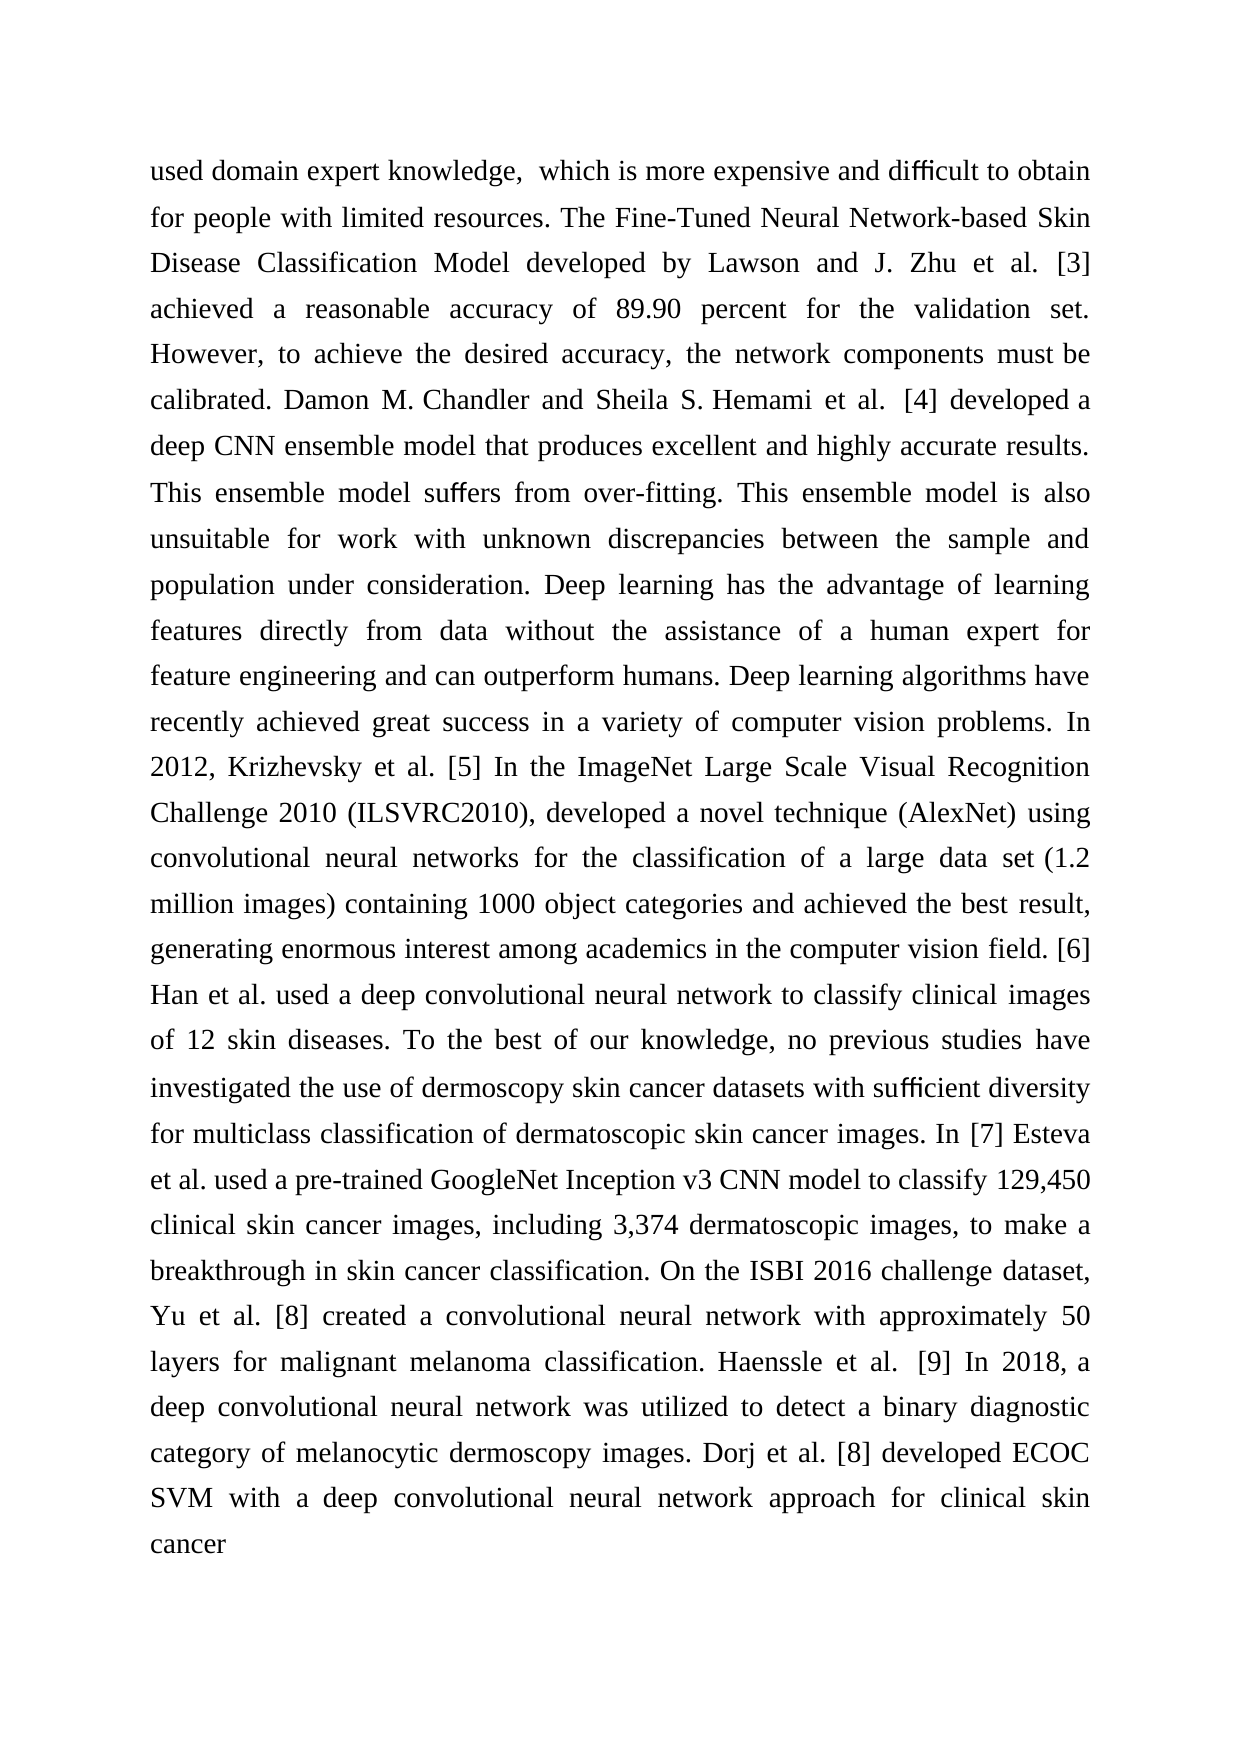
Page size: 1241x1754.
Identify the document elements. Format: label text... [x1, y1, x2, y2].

text used domain expert knowledge, which is more expensive and difficult to obtain for people with limited resources. The Fine-Tuned Neural Network-based Skin Disease Classification Model developed by Lawson and J. Zhu et al. [3] achieved a reasonable accuracy of 89.90 percent for the validation set. However, to achieve the desired accuracy, the network components must be calibrated. Damon M. Chandler and Sheila S. Hemami et al. [4] developed a deep CNN ensemble model that produces excellent and highly accurate results. This ensemble model suffers from over-fitting. This ensemble model is also unsuitable for work with unknown discrepancies between the sample and population under consideration. Deep learning has the advantage of learning features directly from data without the assistance of a human expert for feature engineering and can outperform humans. Deep learning algorithms have recently achieved great success in a variety of computer vision problems. In 2012, Krizhevsky et al. [5] In the ImageNet Large Scale Visual Recognition Challenge 2010 (ILSVRC2010), developed a novel technique (AlexNet) using convolutional neural networks for the classification of a large data set (1.2 million images) containing 1000 object categories and achieved the best result, generating enormous interest among academics in the computer vision field. [6] Han et al. used a deep convolutional neural network to classify clinical images of 12 skin diseases. To the best of our knowledge, no previous studies have investigated the use of dermoscopy skin cancer datasets with sufficient diversity for multiclass classification of dermatoscopic skin cancer images. In [7] Esteva et al. used a pre-trained GoogleNet Inception v3 CNN model to classify 129,450 clinical skin cancer images, including 3,374 dermatoscopic images, to make a breakthrough in skin cancer classification. On the ISBI 2016 challenge dataset, Yu et al. [8] created a convolutional neural network with approximately 50 layers for malignant melanoma classification. Haenssle et al. [9] In 2018, a deep convolutional neural network was utilized to detect a binary diagnostic category of melanocytic dermoscopy images. Dorj et al. [8] developed ECOC SVM with a deep convolutional neural network approach for clinical skin cancer [150, 152, 1091, 1559]
